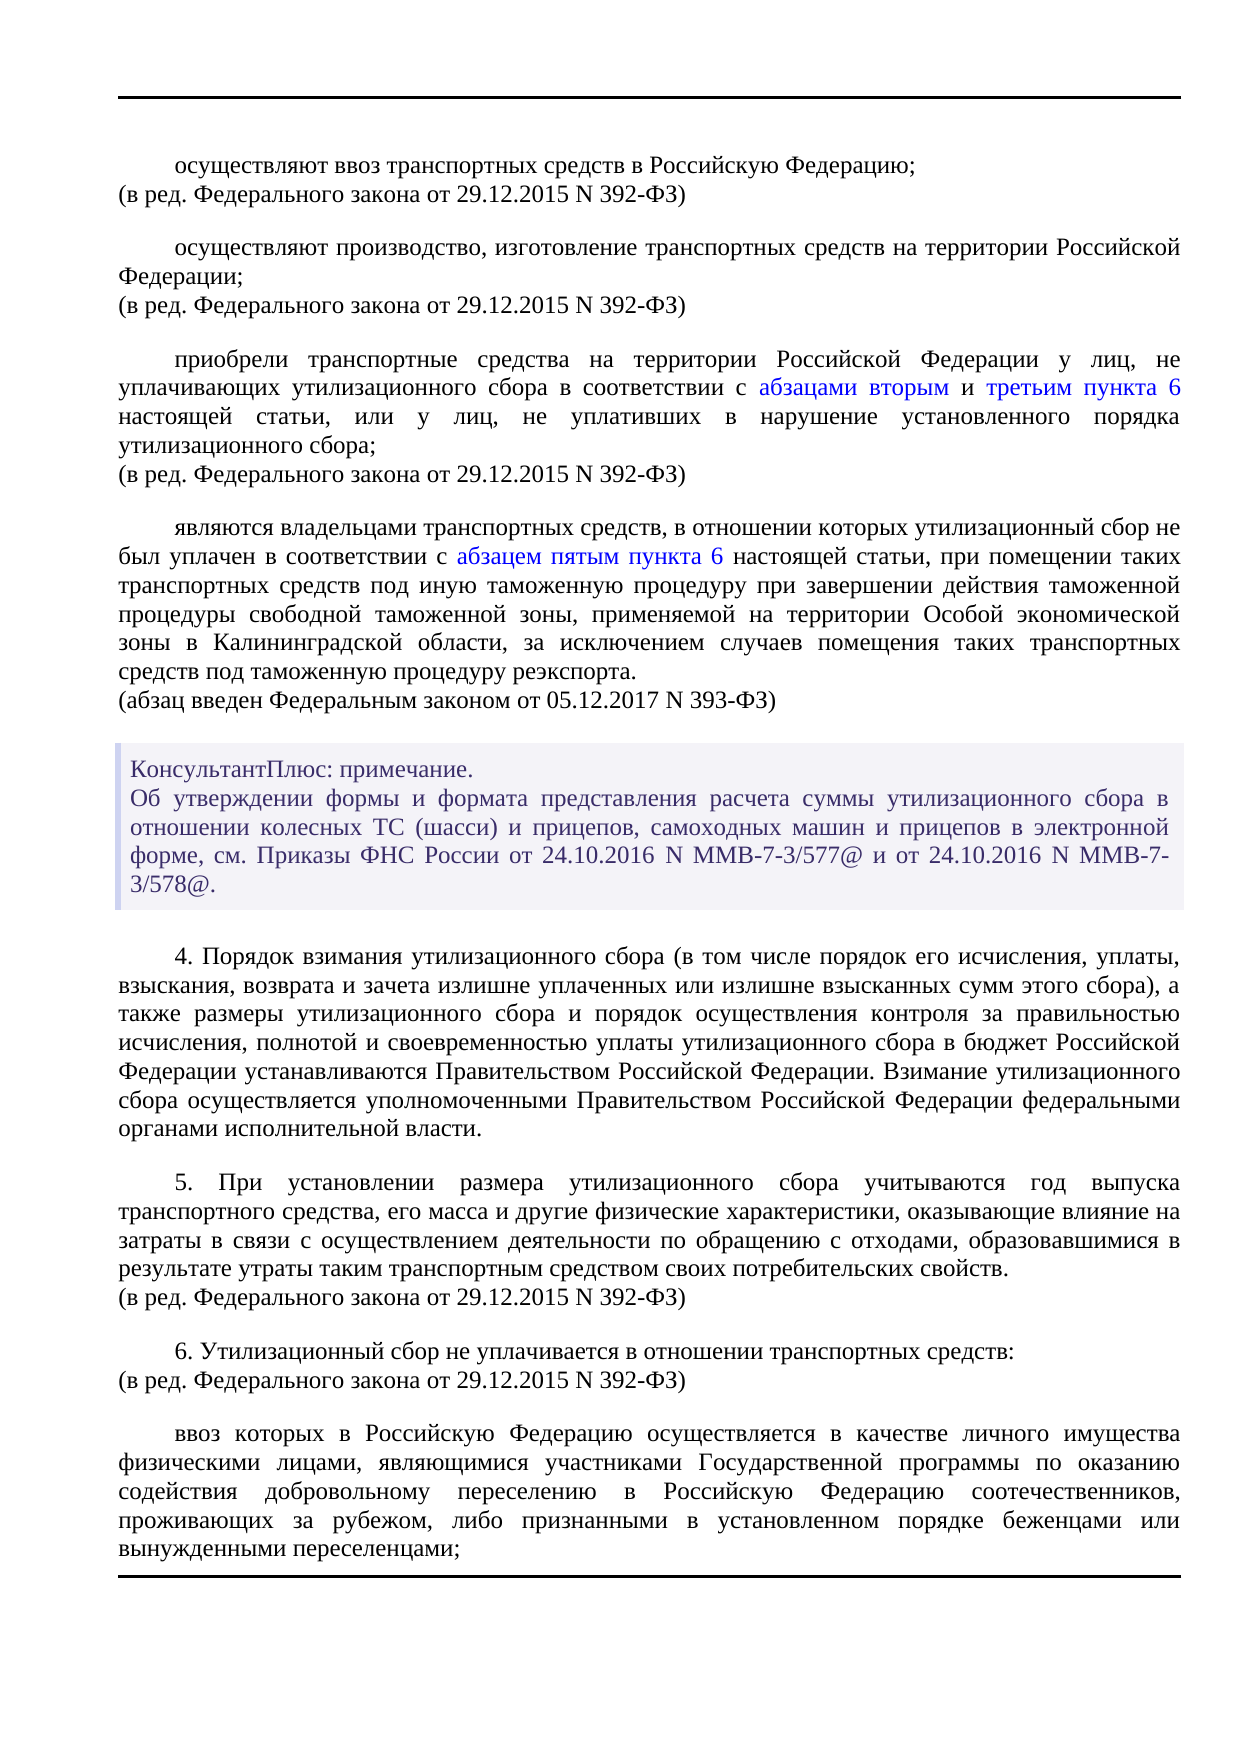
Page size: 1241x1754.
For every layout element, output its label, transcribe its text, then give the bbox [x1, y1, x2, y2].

text (в ред. Федерального закона от 29.12.2015 N 392-ФЗ) [118, 459, 1181, 487]
text 5. При установлении размера утилизационного сбора учитываются год выпуска транспортного средства, его масса и другие физические характеристики, оказывающие влияние на затраты в связи с осуществлением деятельности по обращению с отходами, образовавшимися в результате утраты таким транспортным средством своих потребительских свойств. [118, 1167, 1181, 1282]
text (в ред. Федерального закона от 29.12.2015 N 392-ФЗ) [118, 1282, 1181, 1311]
text 6. Утилизационный сбор не уплачивается в отношении транспортных средств: [118, 1336, 1181, 1365]
text являются владельцами транспортных средств, в отношении которых утилизационный сбор не был уплачен в соответствии с абзацем пятым пункта 6 настоящей статьи, при помещении таких транспортных средств под иную таможенную процедуру при завершении действия таможенной процедуры свободной таможенной зоны, применяемой на территории Особой экономической зоны в Калининградской области, за исключением случаев помещения таких транспортных средств под таможенную процедуру реэкспорта. [118, 512, 1181, 685]
text осуществляют ввоз транспортных средств в Российскую Федерацию; [118, 150, 1181, 179]
table_header КонсультантПлюс: примечание. Об утверждении формы и формата представления расчета суммы утилизационного сбора в отношении колесных ТС (шасси) и прицепов, самоходных машин и прицепов в электронной форме, см. Приказы ФНС России от 24.10.2016 N ММВ-7-3/577@ и от 24.10.2016 N ММВ-7-3/578@. [121, 743, 1178, 910]
text приобрели транспортные средства на территории Российской Федерации у лиц, не уплачивающих утилизационного сбора в соответствии с абзацами вторым и третьим пункта 6 настоящей статьи, или у лиц, не уплативших в нарушение установленного порядка утилизационного сбора; [118, 344, 1181, 459]
text осуществляют производство, изготовление транспортных средств на территории Российской Федерации; [118, 232, 1181, 290]
text (абзац введен Федеральным законом от 05.12.2017 N 393-ФЗ) [118, 685, 1181, 714]
text 4. Порядок взимания утилизационного сбора (в том числе порядок его исчисления, уплаты, взыскания, возврата и зачета излишне уплаченных или излишне взысканных сумм этого сбора), а также размеры утилизационного сбора и порядок осуществления контроля за правильностью исчисления, полнотой и своевременностью уплаты утилизационного сбора в бюджет Российской Федерации устанавливаются Правительством Российской Федерации. Взимание утилизационного сбора осуществляется уполномоченными Правительством Российской Федерации федеральными органами исполнительной власти. [118, 941, 1181, 1142]
text ввоз которых в Российскую Федерацию осуществляется в качестве личного имущества физическими лицами, являющимися участниками Государственной программы по оказанию содействия добровольному переселению в Российскую Федерацию соотечественников, проживающих за рубежом, либо признанными в установленном порядке беженцами или вынужденными переселенцами; [118, 1418, 1181, 1562]
text (в ред. Федерального закона от 29.12.2015 N 392-ФЗ) [118, 290, 1181, 319]
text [118, 179, 1181, 207]
text (в ред. Федерального закона от 29.12.2015 N 392-ФЗ) [118, 1365, 1181, 1393]
